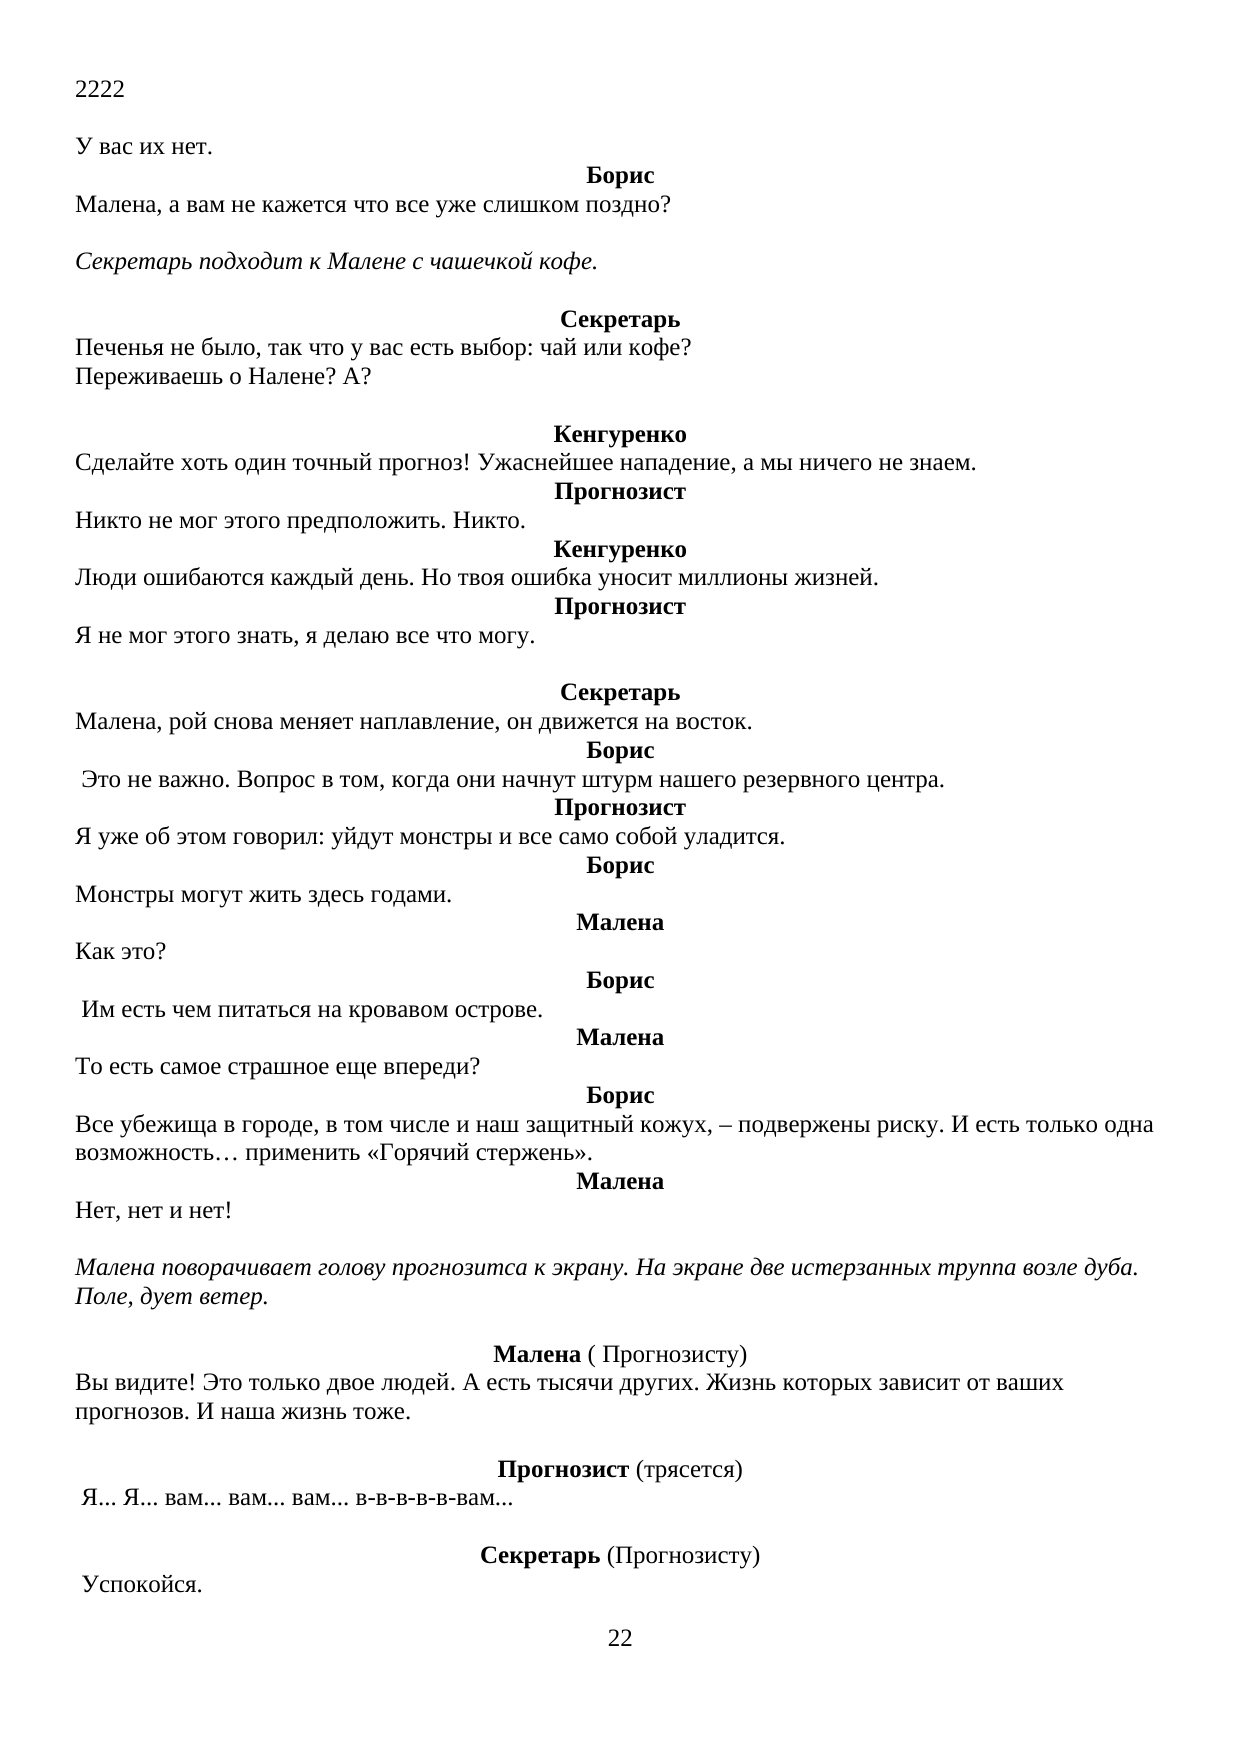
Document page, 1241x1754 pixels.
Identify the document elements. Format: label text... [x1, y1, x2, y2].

text Борис [75, 1080, 1165, 1109]
text Борис [75, 735, 1165, 764]
text Малена ( Прогнозисту) [75, 1339, 1165, 1367]
text Сделайте хоть один точный прогноз! Ужаснейшее нападение, а мы ничего не знаем. [75, 447, 1165, 476]
text Прогнозист [75, 591, 1165, 620]
text Малена [75, 1166, 1165, 1195]
text Монстры могут жить здесь годами. [75, 879, 1165, 907]
text Это не важно. Вопрос в том, когда они начнут штурм нашего резервного центра. [75, 764, 1165, 792]
text Малена поворачивает голову прогнозитса к экрану. На экране две истерзанных труппа возле дуба. Поле, дует ветер. [75, 1252, 1165, 1310]
text То есть самое страшное еще впереди? [75, 1051, 1165, 1080]
text Малена [75, 1022, 1165, 1051]
text Секретарь [75, 677, 1165, 706]
text Я... Я... вам... вам... вам... в-в-в-в-в-вам... [75, 1482, 1165, 1511]
text Я уже об этом говорил: уйдут монстры и все само собой уладится. [75, 821, 1165, 850]
text Им есть чем питаться на кровавом острове. [75, 994, 1165, 1022]
text Борис [75, 160, 1165, 189]
text Секретарь (Прогнозисту) [75, 1540, 1165, 1569]
text Борис [75, 965, 1165, 994]
text Кенгуренко [75, 534, 1165, 562]
text Прогнозист (трясется) [75, 1454, 1165, 1482]
text Переживаешь о Налене? А? [75, 361, 1165, 390]
text Как это? [75, 936, 1165, 965]
text Успокойся. [75, 1569, 1165, 1597]
text Никто не мог этого предположить. Никто. [75, 505, 1165, 534]
text Малена [75, 907, 1165, 936]
text Прогнозист [75, 792, 1165, 821]
text У вас их нет. [75, 131, 1165, 160]
text Я не мог этого знать, я делаю все что могу. [75, 620, 1165, 649]
text Люди ошибаются каждый день. Но твоя ошибка уносит миллионы жизней. [75, 562, 1165, 591]
text Кенгуренко [75, 419, 1165, 447]
text Нет, нет и нет! [75, 1195, 1165, 1224]
text Печенья не было, так что у вас есть выбор: чай или кофе? [75, 332, 1165, 361]
text Малена, рой снова меняет наплавление, он движется на восток. [75, 706, 1165, 735]
text Секретарь [75, 304, 1165, 332]
text Малена, а вам не кажется что все уже слишком поздно? [75, 189, 1165, 217]
text Вы видите! Это только двое людей. А есть тысячи других. Жизнь которых зависит от ваших прогнозов. И наша жизнь тоже. [75, 1367, 1165, 1425]
text Секретарь подходит к Малене с чашечкой кофе. [75, 246, 1165, 275]
text Все убежища в городе, в том числе и наш защитный кожух, – подвержены риску. И есть только одна возможность… применить «Горячий стержень». [75, 1109, 1165, 1166]
text Борис [75, 850, 1165, 879]
text Прогнозист [75, 476, 1165, 505]
